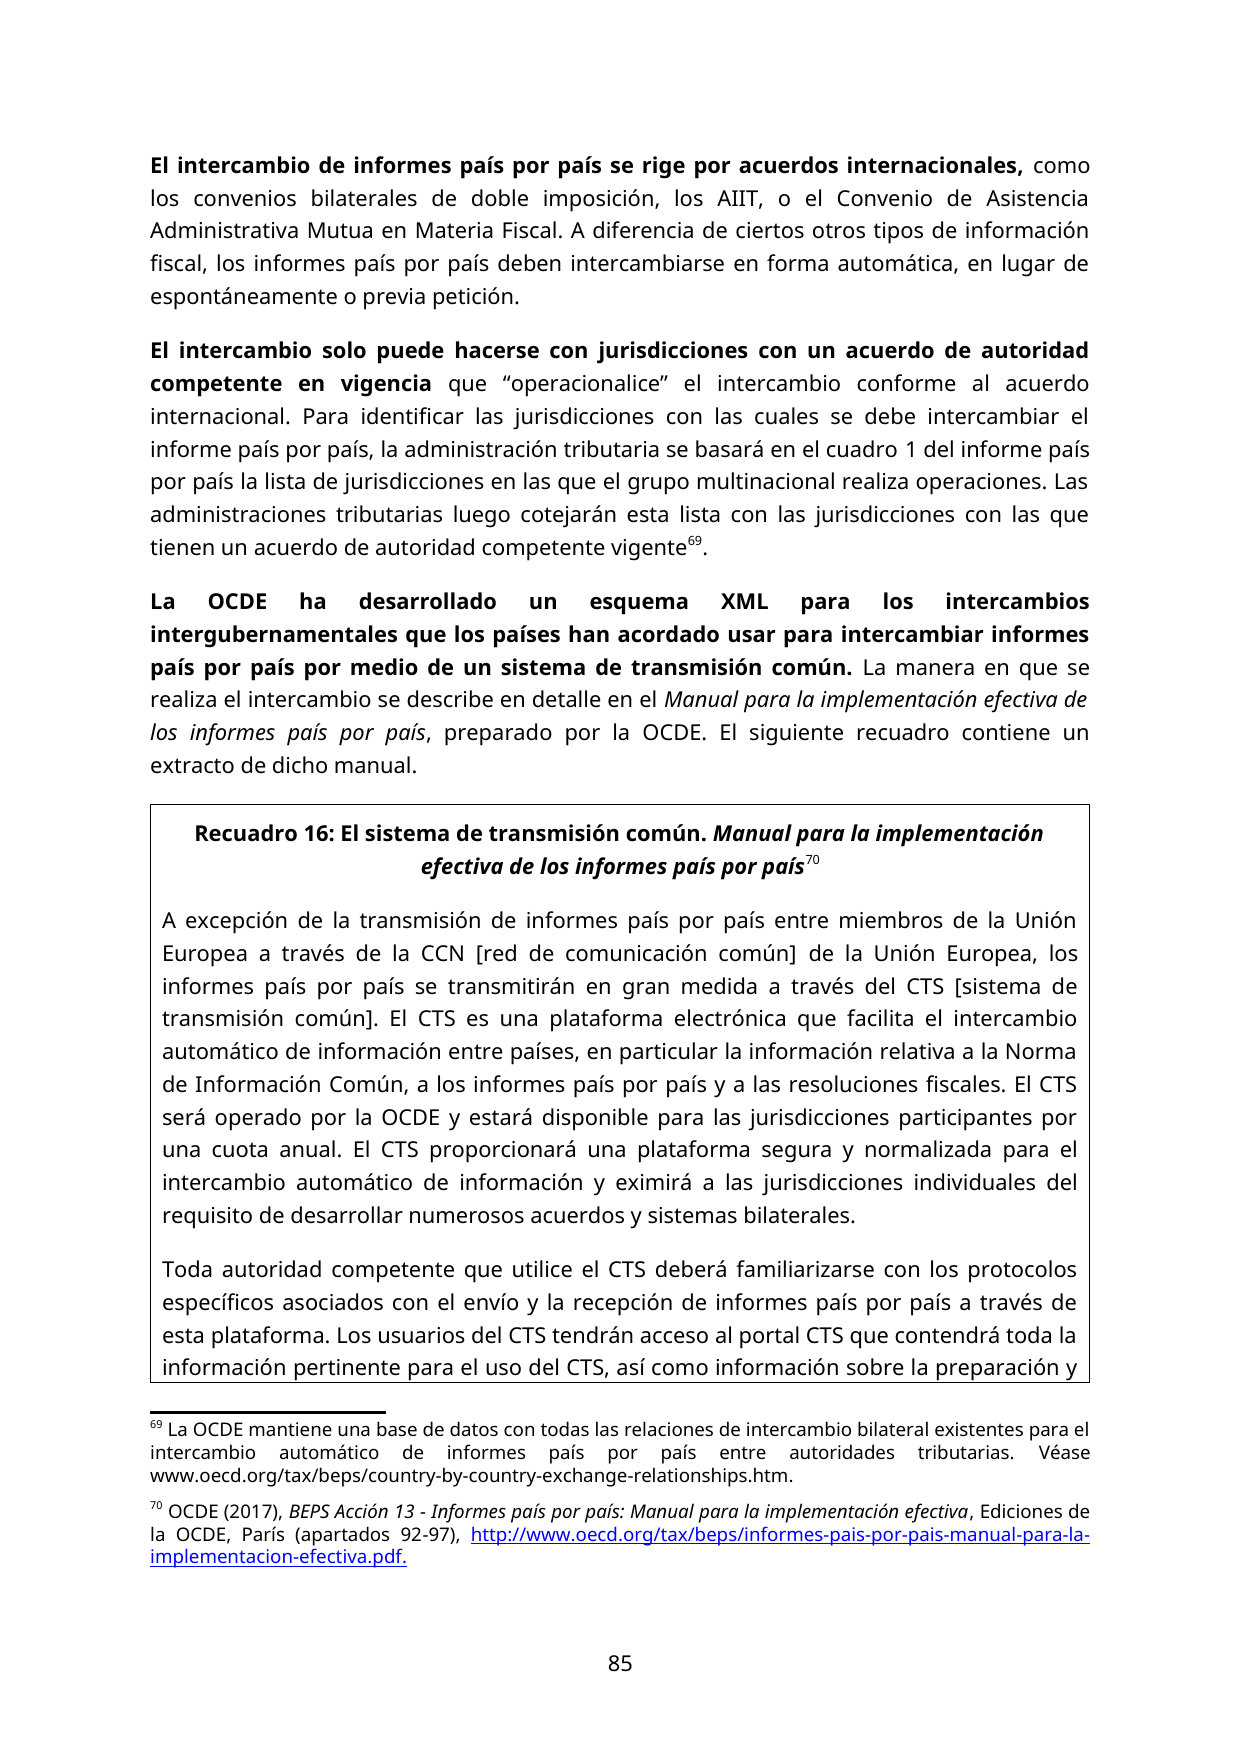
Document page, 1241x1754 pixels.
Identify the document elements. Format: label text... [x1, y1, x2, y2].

text El intercambio de informes país por país se rige por acuerdos internacionales, como los convenios bilaterales de doble imposición, los AIIT, o el Convenio de Asistencia Administrativa Mutua en Materia Fiscal. A diferencia de ciertos otros tipos de información fiscal, los informes país por país deben intercambiarse en forma automática, en lugar de espontáneamente o previa petición. [150, 150, 1090, 311]
text La OCDE ha desarrollado un esquema XML para los intercambios intergubernamentales que los países han acordado usar para intercambiar informes país por país por medio de un sistema de transmisión común. La manera en que se realiza el intercambio se describe en detalle en el Manual para la implementación efectiva de los informes país por país, preparado por la OCDE. El siguiente recuadro contiene un extracto de dicho manual. [150, 586, 1090, 779]
text El intercambio solo puede hacerse con jurisdicciones con un acuerdo de autoridad competente en vigencia que “operacionalice” el intercambio conforme al acuerdo internacional. Para identificar las jurisdicciones con las cuales se debe intercambiar el informe país por país, la administración tributaria se basará en el cuadro 1 del informe país por país la lista de jurisdicciones en las que el grupo multinacional realiza operaciones. Las administraciones tributarias luego cotejarán esta lista con las jurisdicciones con las que tienen un acuerdo de autoridad competente vigente. [150, 335, 1090, 561]
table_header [151, 805, 1089, 1382]
